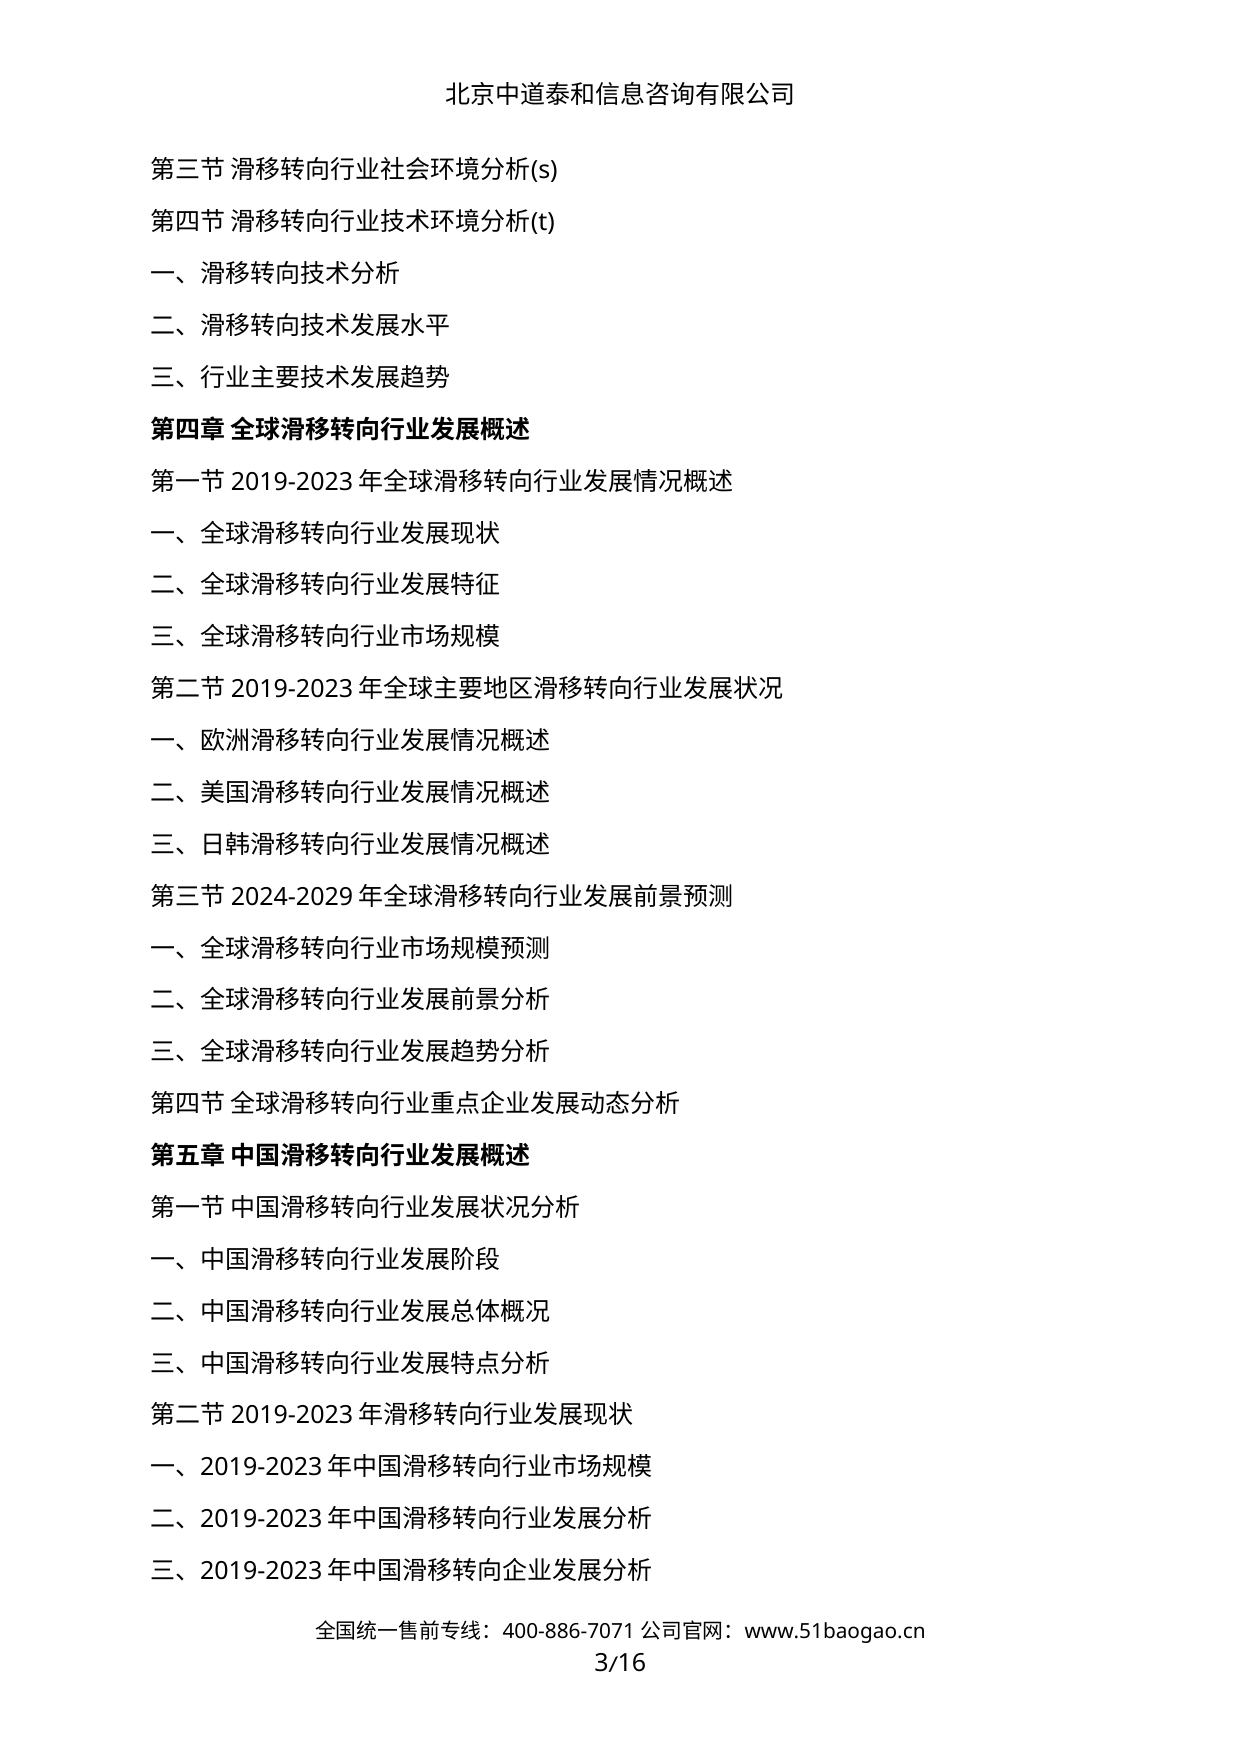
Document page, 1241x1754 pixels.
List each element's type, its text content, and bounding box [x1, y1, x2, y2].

text 一、中国滑移转向行业发展阶段 [150, 1239, 1090, 1276]
text 三、行业主要技术发展趋势 [150, 357, 1090, 394]
text 第四节 全球滑移转向行业重点企业发展动态分析 [150, 1084, 1090, 1120]
text 三、全球滑移转向行业发展趋势分析 [150, 1032, 1090, 1068]
text 二、中国滑移转向行业发展总体概况 [150, 1291, 1090, 1327]
text 二、全球滑移转向行业发展前景分析 [150, 980, 1090, 1016]
text 第二节 2019-2023年滑移转向行业发展现状 [150, 1395, 1090, 1431]
text 三、中国滑移转向行业发展特点分析 [150, 1343, 1090, 1379]
text 第二节 2019-2023年全球主要地区滑移转向行业发展状况 [150, 669, 1090, 705]
text 第一节 中国滑移转向行业发展状况分析 [150, 1187, 1090, 1224]
text 三、全球滑移转向行业市场规模 [150, 617, 1090, 653]
text 一、全球滑移转向行业发展现状 [150, 513, 1090, 549]
text 一、滑移转向技术分析 [150, 254, 1090, 290]
text 三、2019-2023年中国滑移转向企业发展分析 [150, 1551, 1090, 1587]
text 三、日韩滑移转向行业发展情况概述 [150, 824, 1090, 861]
text 第三节 2024-2029年全球滑移转向行业发展前景预测 [150, 876, 1090, 912]
text 第一节 2019-2023年全球滑移转向行业发展情况概述 [150, 461, 1090, 497]
text 二、2019-2023年中国滑移转向行业发展分析 [150, 1499, 1090, 1535]
text 第四节 滑移转向行业技术环境分析(t) [150, 202, 1090, 238]
text 第五章 中国滑移转向行业发展概述 [150, 1136, 1090, 1172]
text 二、美国滑移转向行业发展情况概述 [150, 772, 1090, 809]
text 二、全球滑移转向行业发展特征 [150, 565, 1090, 601]
text 一、2019-2023年中国滑移转向行业市场规模 [150, 1447, 1090, 1483]
text 一、欧洲滑移转向行业发展情况概述 [150, 721, 1090, 757]
text 二、滑移转向技术发展水平 [150, 306, 1090, 342]
text 一、全球滑移转向行业市场规模预测 [150, 928, 1090, 964]
text 第三节 滑移转向行业社会环境分析(s) [150, 150, 1090, 186]
text 第四章 全球滑移转向行业发展概述 [150, 409, 1090, 446]
